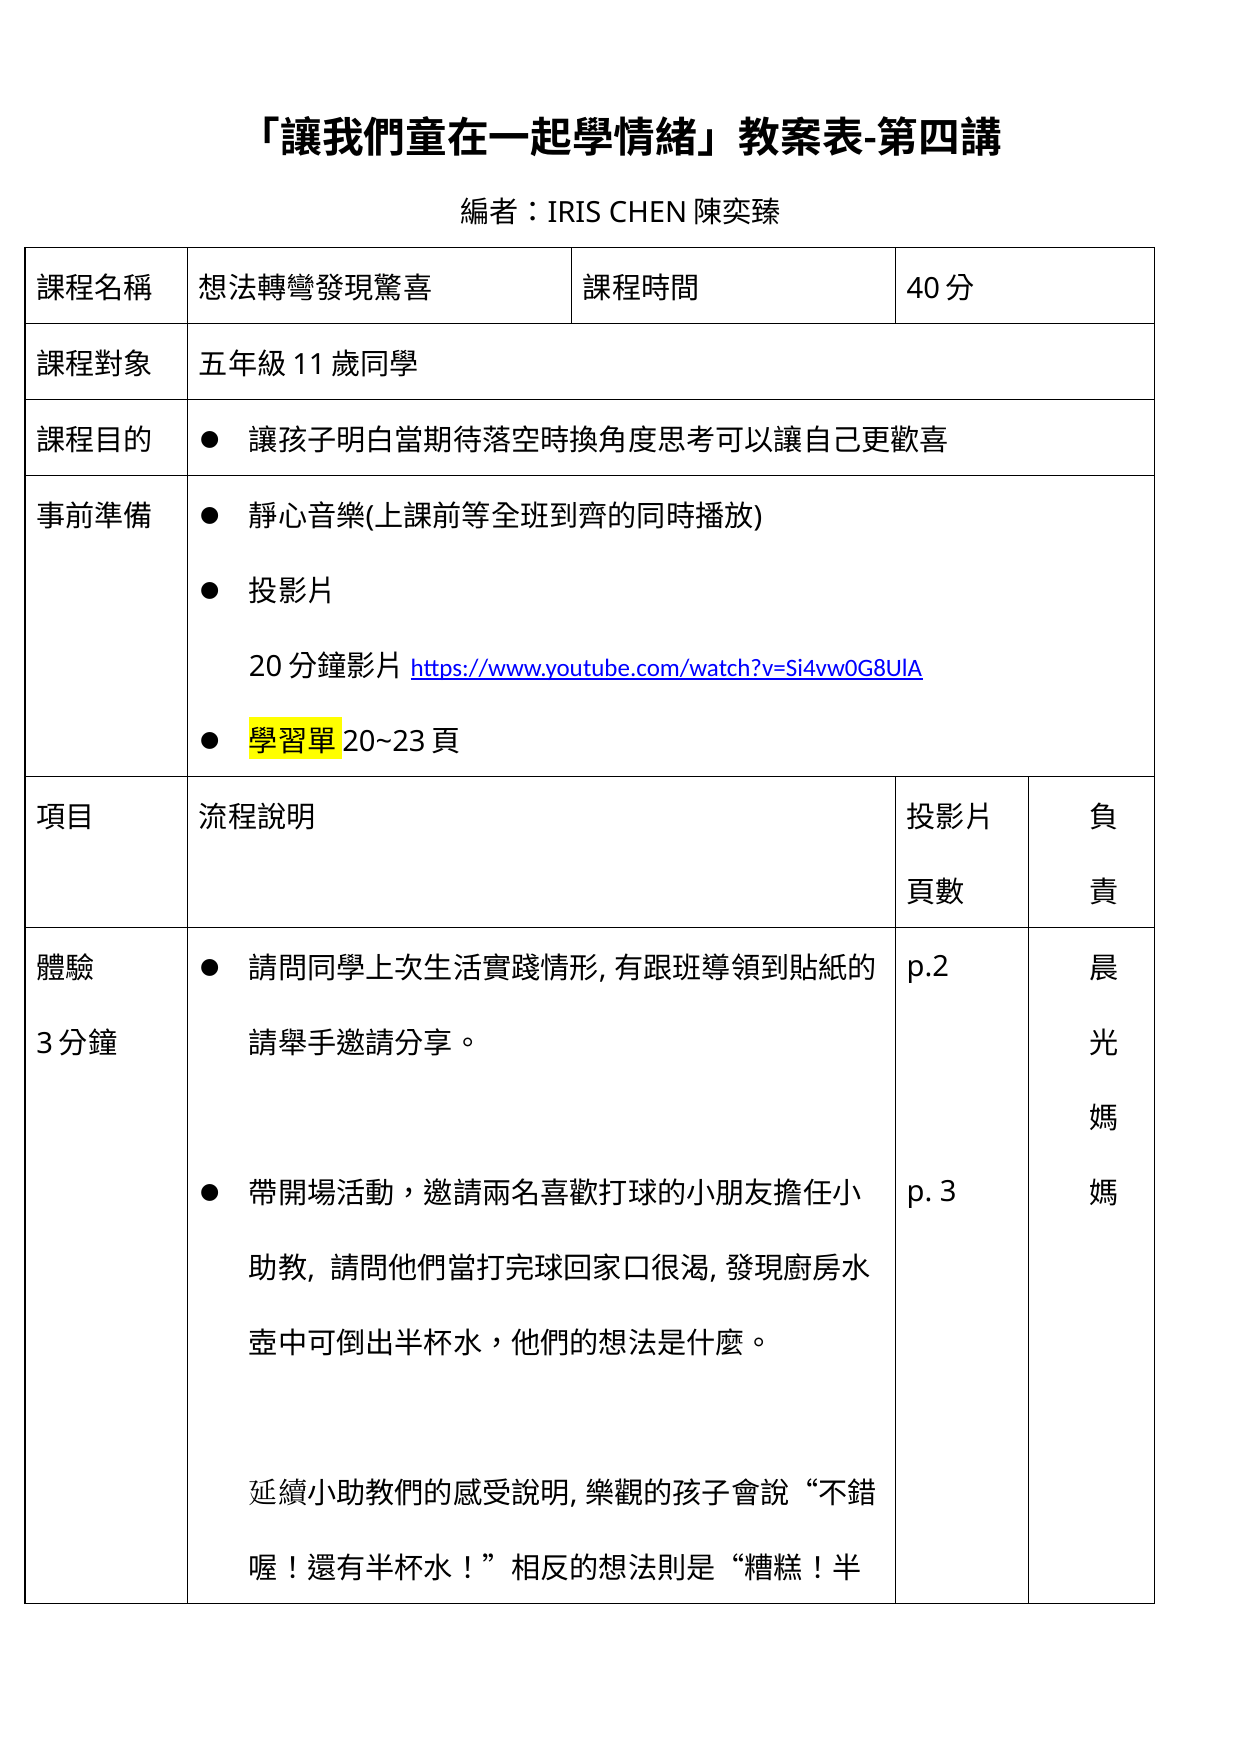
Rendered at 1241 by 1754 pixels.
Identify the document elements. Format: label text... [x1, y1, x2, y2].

table_cell 體驗 3分鐘 [26, 928, 187, 1603]
text 編者：IRIS CHEN陳奕臻 [187, 172, 1053, 247]
table_cell 課程對象 [26, 324, 187, 399]
table_cell 課程目的 [26, 400, 187, 475]
table_cell 負責 [1029, 777, 1154, 927]
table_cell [188, 928, 895, 1603]
table_cell 事前準備 [26, 476, 187, 776]
table_cell p.2 p. 3 [896, 928, 1028, 1603]
table_header 課程名稱 [26, 248, 187, 323]
table_header 40分 [896, 248, 1154, 323]
table_cell 項目 [26, 777, 187, 927]
table_cell 流程說明 [188, 777, 895, 927]
table_header 課程時間 [572, 248, 895, 323]
table_cell 讓孩子明白當期待落空時換角度思考可以讓自己更歡喜 [188, 400, 1154, 475]
table_cell 投影片頁數 [896, 777, 1028, 927]
table_cell 晨光媽媽 [1029, 928, 1154, 1603]
text 「讓我們童在一起學情緒」教案表-第四講 [187, 97, 1053, 172]
table_cell 五年級11歲同學 [188, 324, 1154, 399]
table_cell 靜心音樂(上課前等全班到齊的同時播放) 投影片 20分鐘影片https://www.youtube.com/watch?v=Si4vw0G8UlA 學習單20~23頁 [188, 476, 1154, 776]
